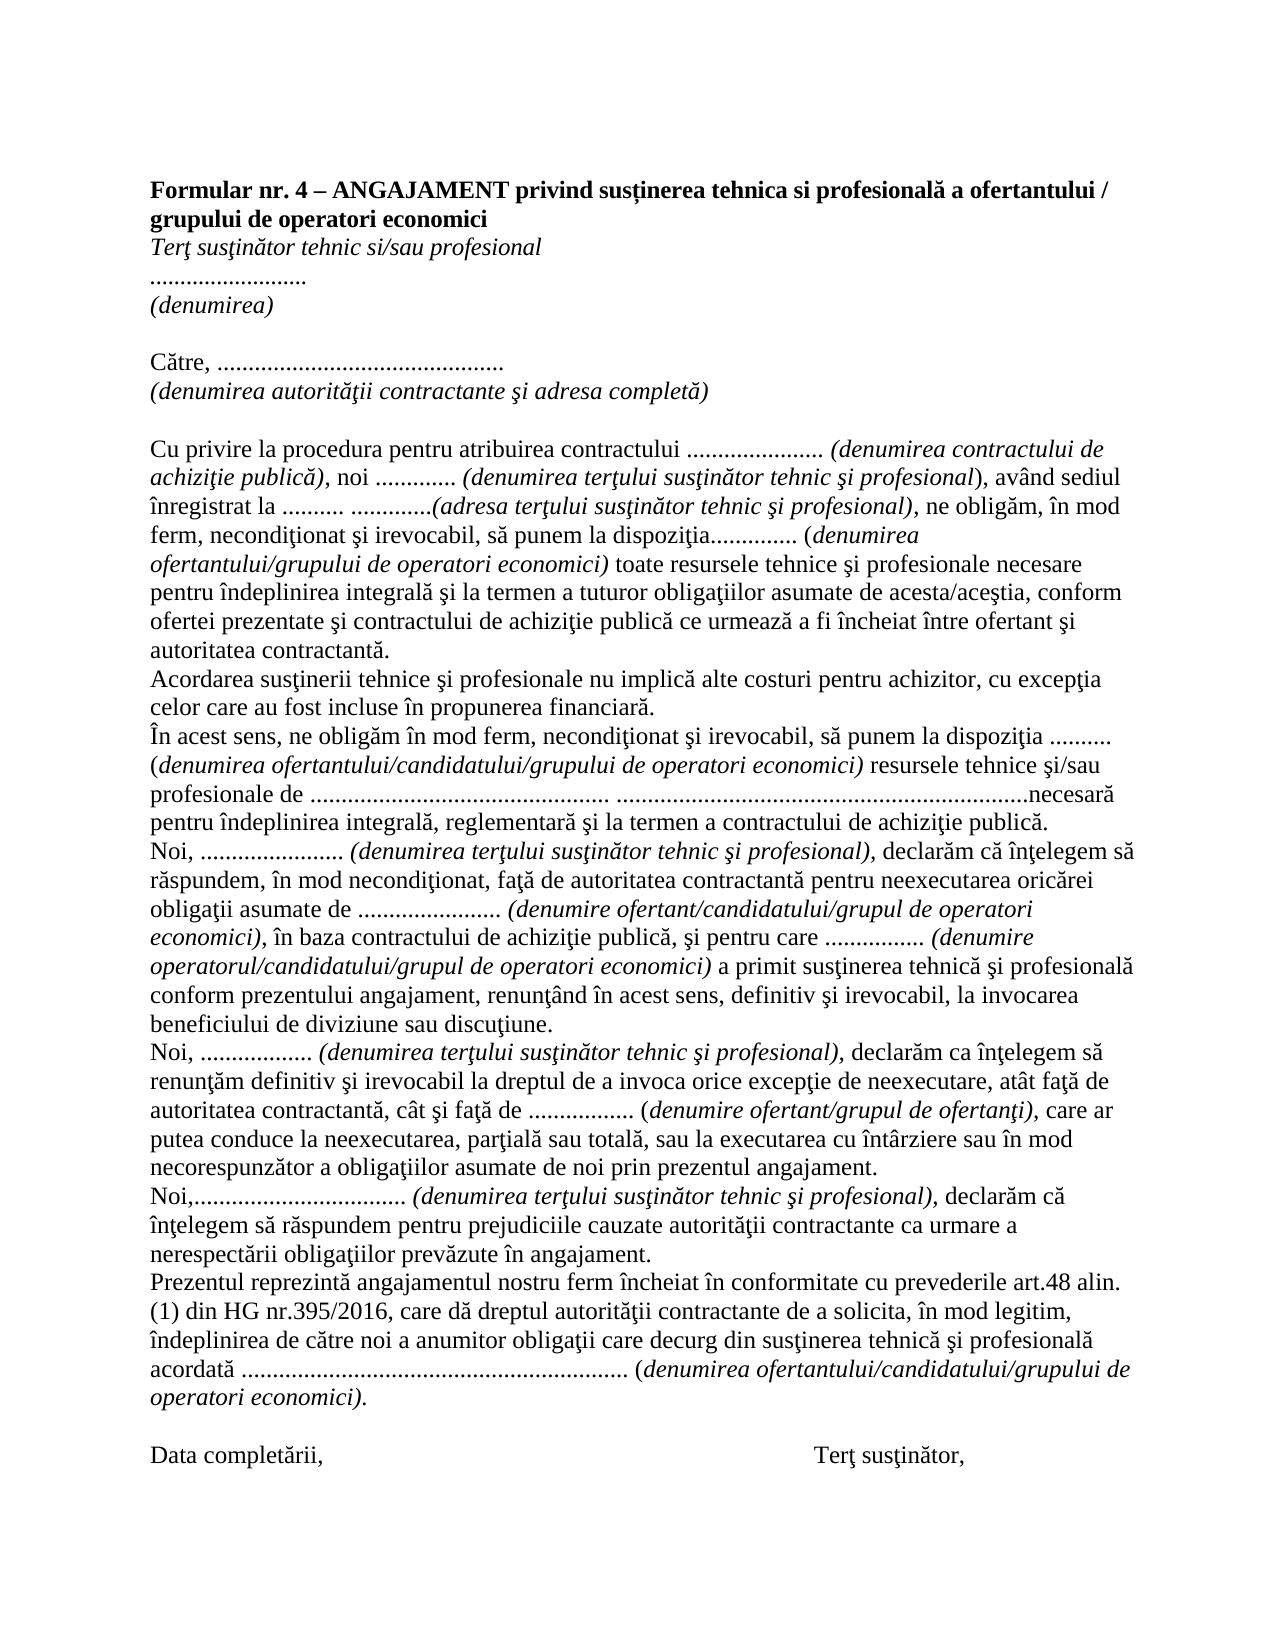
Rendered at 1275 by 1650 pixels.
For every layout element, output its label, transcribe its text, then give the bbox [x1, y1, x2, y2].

text Către, .............................................. [150, 347, 1137, 376]
text Prezentul reprezintă angajamentul nostru ferm încheiat în conformitate cu prevederile art.48 alin.(1) din HG nr.395/2016, care dă dreptul autorităţii contractante de a solicita, în mod legitim, îndeplinirea de către noi a anumitor obligaţii care decurg din susţinerea tehnică şi profesională acordată .............................................................. (denumirea ofertantului/candidatului/grupului de operatori economici). [150, 1267, 1137, 1411]
subtitle Formular nr. 4 – ANGAJAMENT privind susținerea tehnica si profesională a ofertantului / grupului de operatori economici [150, 175, 1137, 232]
text .......................... [150, 261, 1137, 290]
text Noi, .................. (denumirea terţului susţinător tehnic şi profesional), declarăm ca înţelegem să renunţăm definitiv şi irevocabil la dreptul de a invoca orice excepţie de neexecutare, atât faţă de autoritatea contractantă, cât şi faţă de ................. (denumire ofertant/grupul de ofertanţi), care ar putea conduce la neexecutarea, parţială sau totală, sau la executarea cu întârziere sau în mod necorespunzător a obligaţiilor asumate de noi prin prezentul angajament. [150, 1037, 1137, 1181]
text În acest sens, ne obligăm în mod ferm, necondiţionat şi irevocabil, să punem la dispoziţia .......... (denumirea ofertantului/candidatului/grupului de operatori economici) resursele tehnice şi/sau profesionale de ................................................ ..................................................................necesară pentru îndeplinirea integrală, reglementară şi la termen a contractului de achiziţie publică. [150, 721, 1137, 836]
text Data completării, Terţ susţinător, [150, 1440, 1137, 1469]
text Cu privire la procedura pentru atribuirea contractului ...................... (denumirea contractului de achiziţie publică), noi ............. (denumirea terţului susţinător tehnic şi profesional), având sediul înregistrat la .......... .............(adresa terţului susţinător tehnic şi profesional), ne obligăm, în mod ferm, necondiţionat şi irevocabil, să punem la dispoziţia.............. (denumirea ofertantului/grupului de operatori economici) toate resursele tehnice şi profesionale necesare pentru îndeplinirea integrală şi la termen a tuturor obligaţiilor asumate de acesta/aceştia, conform ofertei prezentate şi contractului de achiziţie publică ce urmează a fi încheiat între ofertant şi autoritatea contractantă. [150, 434, 1137, 664]
text Terţ susţinător tehnic si/sau profesional [150, 232, 1137, 261]
text Noi, ....................... (denumirea terţului susţinător tehnic şi profesional), declarăm că înţelegem să răspundem, în mod necondiţionat, faţă de autoritatea contractantă pentru neexecutarea oricărei obligaţii asumate de ....................... (denumire ofertant/candidatului/grupul de operatori economici), în baza contractului de achiziţie publică, şi pentru care ................ (denumire operatorul/candidatului/grupul de operatori economici) a primit susţinerea tehnică şi profesională conform prezentului angajament, renunţând în acest sens, definitiv şi irevocabil, la invocarea beneficiului de diviziune sau discuţiune. [150, 836, 1137, 1037]
text (denumirea) [150, 290, 1137, 319]
text Noi,.................................. (denumirea terţului susţinător tehnic şi profesional), declarăm că înţelegem să răspundem pentru prejudiciile cauzate autorităţii contractante ca urmare a nerespectării obligaţiilor prevăzute în angajament. [150, 1181, 1137, 1267]
text (denumirea autorităţii contractante şi adresa completă) [150, 376, 1137, 405]
text Acordarea susţinerii tehnice şi profesionale nu implică alte costuri pentru achizitor, cu excepţia celor care au fost incluse în propunerea financiară. [150, 664, 1137, 721]
